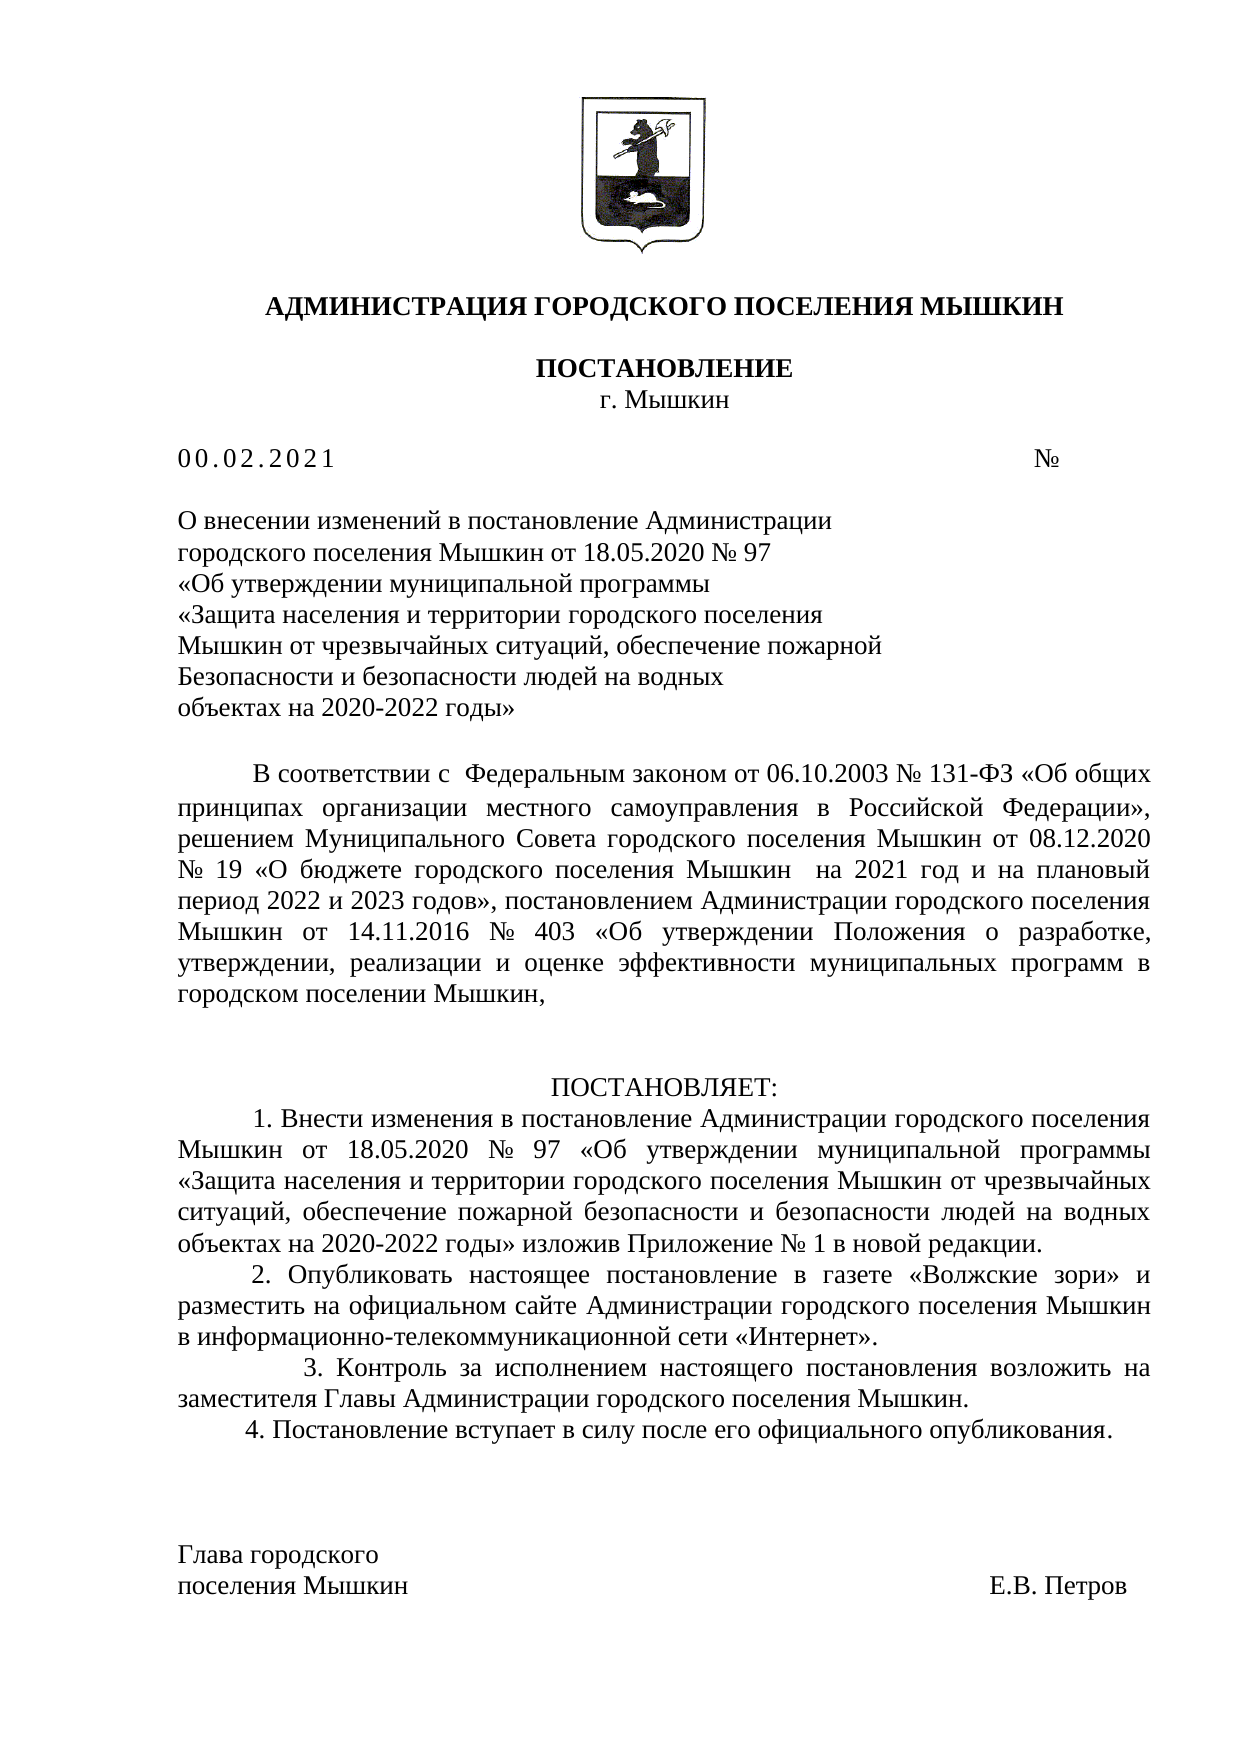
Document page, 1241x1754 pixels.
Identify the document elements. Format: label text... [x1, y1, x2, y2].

text Безопасности и безопасности людей на водных [177, 660, 1152, 691]
text 2. Опубликовать настоящее постановление в газете «Волжские зори» и разместить на официальном сайте Администрации городского поселения Мышкин в информационно-телекоммуникационной сети «Интернет». [177, 1258, 1152, 1351]
text ПОСТАНОВЛЯЕТ: [177, 1071, 1152, 1102]
text Мышкин от чрезвычайных ситуаций, обеспечение пожарной [177, 629, 1152, 660]
text 4. Постановление вступает в силу после его официального опубликования. [177, 1413, 1152, 1445]
text ПОСТАНОВЛЕНИЕ [177, 352, 1152, 383]
text 1. Внести изменения в постановление Администрации городского поселения Мышкин от 18.05.2020 № 97 «Об утверждении муниципальной программы «Защита населения и территории городского поселения Мышкин от чрезвычайных ситуаций, обеспечение пожарной безопасности и безопасности людей на водных объектах на 2020-2022 годы» изложив Приложение № 1 в новой редакции. [177, 1102, 1152, 1258]
text объектах на 2020-2022 годы» [177, 691, 1152, 722]
text поселения Мышкин Е.В. Петров [177, 1569, 1152, 1600]
text «Защита населения и территории городского поселения [177, 598, 1152, 629]
text 3. Контроль за исполнением настоящего постановления возложить на заместителя Главы Администрации городского поселения Мышкин. [177, 1351, 1152, 1413]
text городского поселения Мышкин от 18.05.2020 № 97 [177, 536, 1152, 567]
text Глава городского [177, 1538, 1152, 1569]
picture [567, 44, 718, 255]
text АДМИНИСТРАЦИЯ ГОРОДСКОГО ПОСЕЛЕНИЯ МЫШКИН [177, 289, 1152, 321]
text г. Мышкин [177, 383, 1152, 414]
text В соответствии с Федеральным законом от 06.10.2003 № 131-ФЗ «Об общих принципах организации местного самоуправления в Российской Федерации», решением Муниципального Совета городского поселения Мышкин от 08.12.2020 № 19 «О бюджете городского поселения Мышкин на 2021 год и на плановый период 2022 и 2023 годов», постановлением Администрации городского поселения Мышкин от 14.11.2016 № 403 «Об утверждении Положения о разработке, утверждении, реализации и оценке эффективности муниципальных программ в городском поселении Мышкин, [177, 754, 1152, 1009]
text «Об утверждении муниципальной программы [177, 567, 1152, 598]
text 00.02.2021 № [177, 442, 1152, 473]
text О внесении изменений в постановление Администрации [177, 504, 1152, 536]
